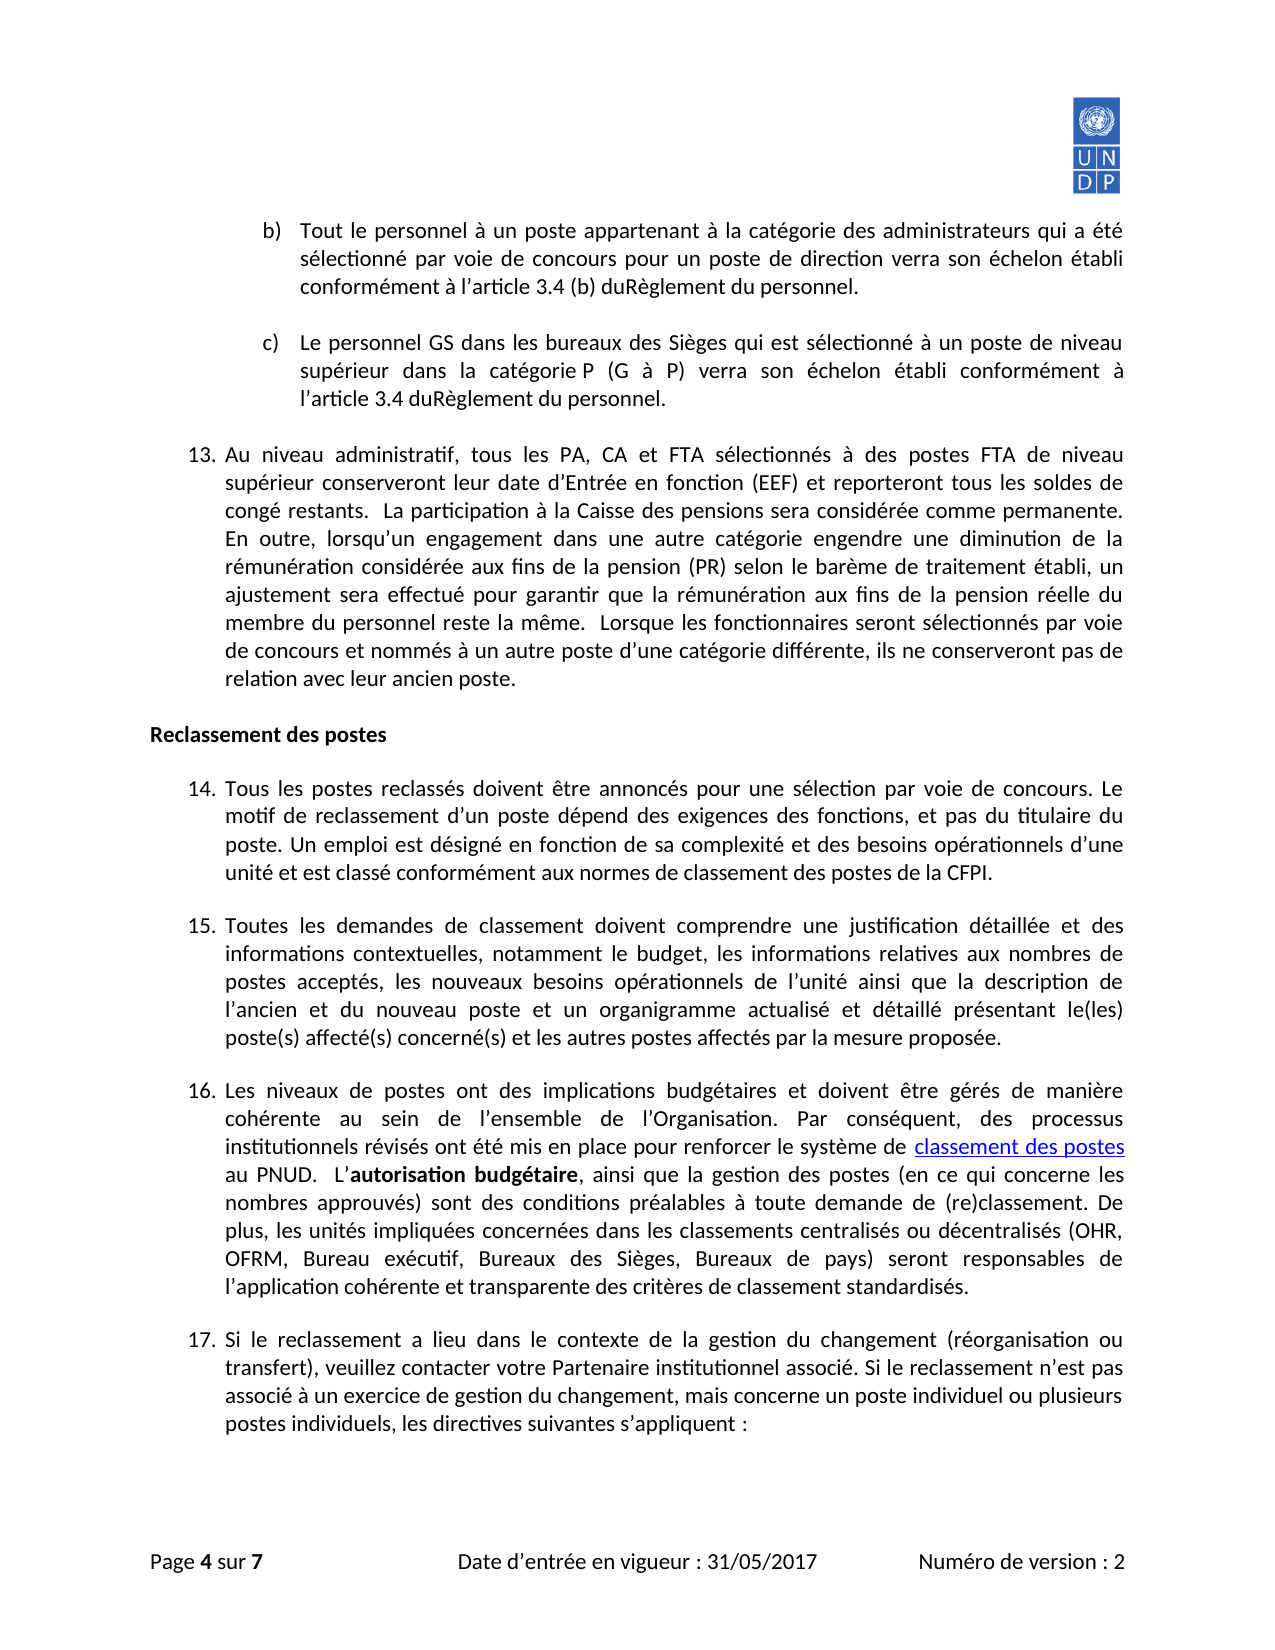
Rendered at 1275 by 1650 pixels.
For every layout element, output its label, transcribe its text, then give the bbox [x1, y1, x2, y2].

text 17. Si le reclassement a lieu dans le contexte de la gestion du changement (réorganisation ou transfert), veuillez contacter votre Partenaire institutionnel associé. Si le reclassement n’est pas associé à un exercice de gestion du changement, mais concerne un poste individuel ou plusieurs postes individuels, les directives suivantes s’appliquent : [187, 1325, 1125, 1437]
text 16. Les niveaux de postes ont des implications budgétaires et doivent être gérés de manière cohérente au sein de l’ensemble de l’Organisation. Par conséquent, des processus institutionnels révisés ont été mis en place pour renforcer le système de classement des postes au PNUD. L’autorisation budgétaire, ainsi que la gestion des postes (en ce qui concerne les nombres approuvés) sont des conditions préalables à toute demande de (re)classement. De plus, les unités impliquées concernées dans les classements centralisés ou décentralisés (OHR, OFRM, Bureau exécutif, Bureaux des Sièges, Bureaux de pays) seront responsables de l’application cohérente et transparente des critères de classement standardisés. [187, 1076, 1125, 1300]
text 14. Tous les postes reclassés doivent être annoncés pour une sélection par voie de concours. Le motif de reclassement d’un poste dépend des exigences des fonctions, et pas du titulaire du poste. Un emploi est désigné en fonction de sa complexité et des besoins opérationnels d’une unité et est classé conformément aux normes de classement des postes de la CFPI. [187, 774, 1125, 886]
picture [1050, 75, 1143, 217]
text 15. Toutes les demandes de classement doivent comprendre une justification détaillée et des informations contextuelles, notamment le budget, les informations relatives aux nombres de postes acceptés, les nouveaux besoins opérationnels de l’unité ainsi que la description de l’ancien et du nouveau poste et un organigramme actualisé et détaillé présentant le(les) poste(s) affecté(s) concerné(s) et les autres postes affectés par la mesure proposée. [187, 911, 1125, 1051]
list Tout le personnel à un poste appartenant à la catégorie des administrateurs qui a été sélectionné par voie de concours pour un poste de direction verra son échelon établi conformément à l’article 3.4 (b) duRèglement du personnel. [262, 216, 1125, 300]
text Reclassement des postes [150, 721, 1125, 749]
text 13. Au niveau administratif, tous les PA, CA et FTA sélectionnés à des postes FTA de niveau supérieur conserveront leur date d’Entrée en fonction (EEF) et reporteront tous les soldes de congé restants. La participation à la Caisse des pensions sera considérée comme permanente. En outre, lorsqu’un engagement dans une autre catégorie engendre une diminution de la rémunération considérée aux fins de la pension (PR) selon le barème de traitement établi, un ajustement sera effectué pour garantir que la rémunération aux fins de la pension réelle du membre du personnel reste la même. Lorsque les fonctionnaires seront sélectionnés par voie de concours et nommés à un autre poste d’une catégorie différente, ils ne conserveront pas de relation avec leur ancien poste. [187, 440, 1125, 693]
list Le personnel GS dans les bureaux des Sièges qui est sélectionné à un poste de niveau supérieur dans la catégorie P (G à P) verra son échelon établi conformément à l’article 3.4 duRèglement du personnel. [262, 328, 1125, 412]
